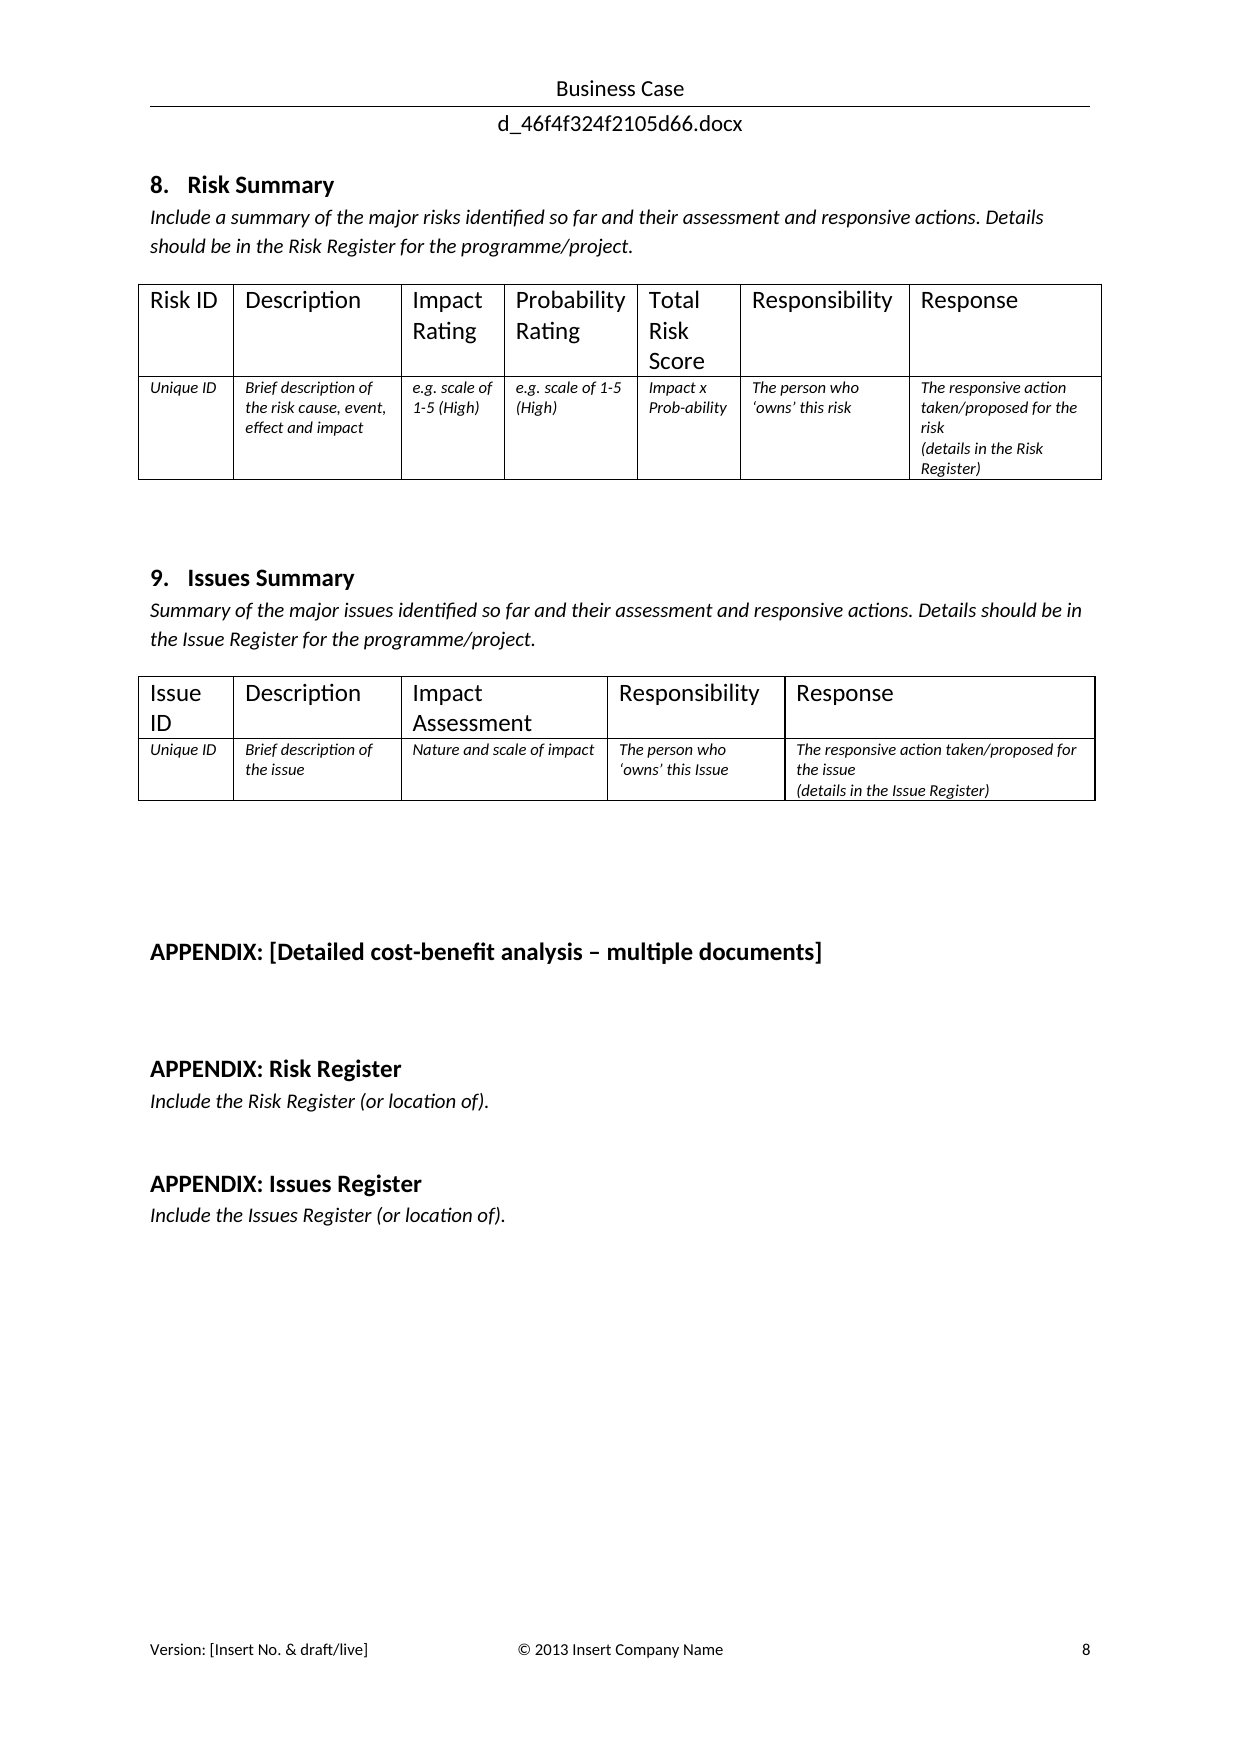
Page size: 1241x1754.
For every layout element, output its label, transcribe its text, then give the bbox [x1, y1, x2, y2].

table_header Probability Rating [505, 285, 637, 376]
subtitle APPENDIX: Issues Register [150, 1168, 1090, 1198]
subtitle APPENDIX: [Detailed cost-benefit analysis – multiple documents] [150, 936, 1090, 967]
table_cell Brief description of the issue [234, 739, 401, 800]
table_header Responsibility [608, 677, 784, 738]
table_header Total Risk Score [638, 285, 740, 376]
text Include the Issues Register (or location of). [150, 1203, 1090, 1228]
table_header Impact Rating [402, 285, 504, 376]
table_cell Impact x Prob-ability [638, 377, 740, 479]
text Include a summary of the major risks identified so far and their assessment and responsive actions. Details should be in the Risk Register for the programme/project. [150, 204, 1090, 259]
table_cell Unique ID [139, 377, 233, 479]
table_cell The responsive action taken/proposed for the risk (details in the Risk Register) [910, 377, 1101, 479]
table_header Description [234, 285, 401, 376]
table_header Response [910, 285, 1101, 376]
table_header Impact Assessment [402, 677, 607, 738]
table_header Description [234, 677, 401, 738]
subtitle Issues Summary [150, 562, 1090, 592]
text Summary of the major issues identified so far and their assessment and responsive actions. Details should be in the Issue Register for the programme/project. [150, 597, 1090, 651]
subtitle APPENDIX: Risk Register [150, 1053, 1090, 1084]
table_header Response [786, 677, 1094, 738]
table_cell Unique ID [139, 739, 233, 800]
text Include the Risk Register (or location of). [150, 1088, 1090, 1114]
table_cell Brief description of the risk cause, event, effect and impact [234, 377, 401, 479]
table_cell e.g. scale of 1-5 (High) [402, 377, 504, 479]
table_cell The person who ‘owns’ this risk [741, 377, 909, 479]
table_cell e.g. scale of 1-5 (High) [505, 377, 637, 479]
table_header Issue ID [139, 677, 233, 738]
table_cell The responsive action taken/proposed for the issue (details in the Issue Register) [786, 739, 1094, 800]
table_header Risk ID [139, 285, 233, 376]
table_cell Nature and scale of impact [402, 739, 607, 800]
table_cell The person who ‘owns’ this Issue [608, 739, 784, 800]
subtitle Risk Summary [150, 169, 1090, 200]
table_header Responsibility [741, 285, 909, 376]
